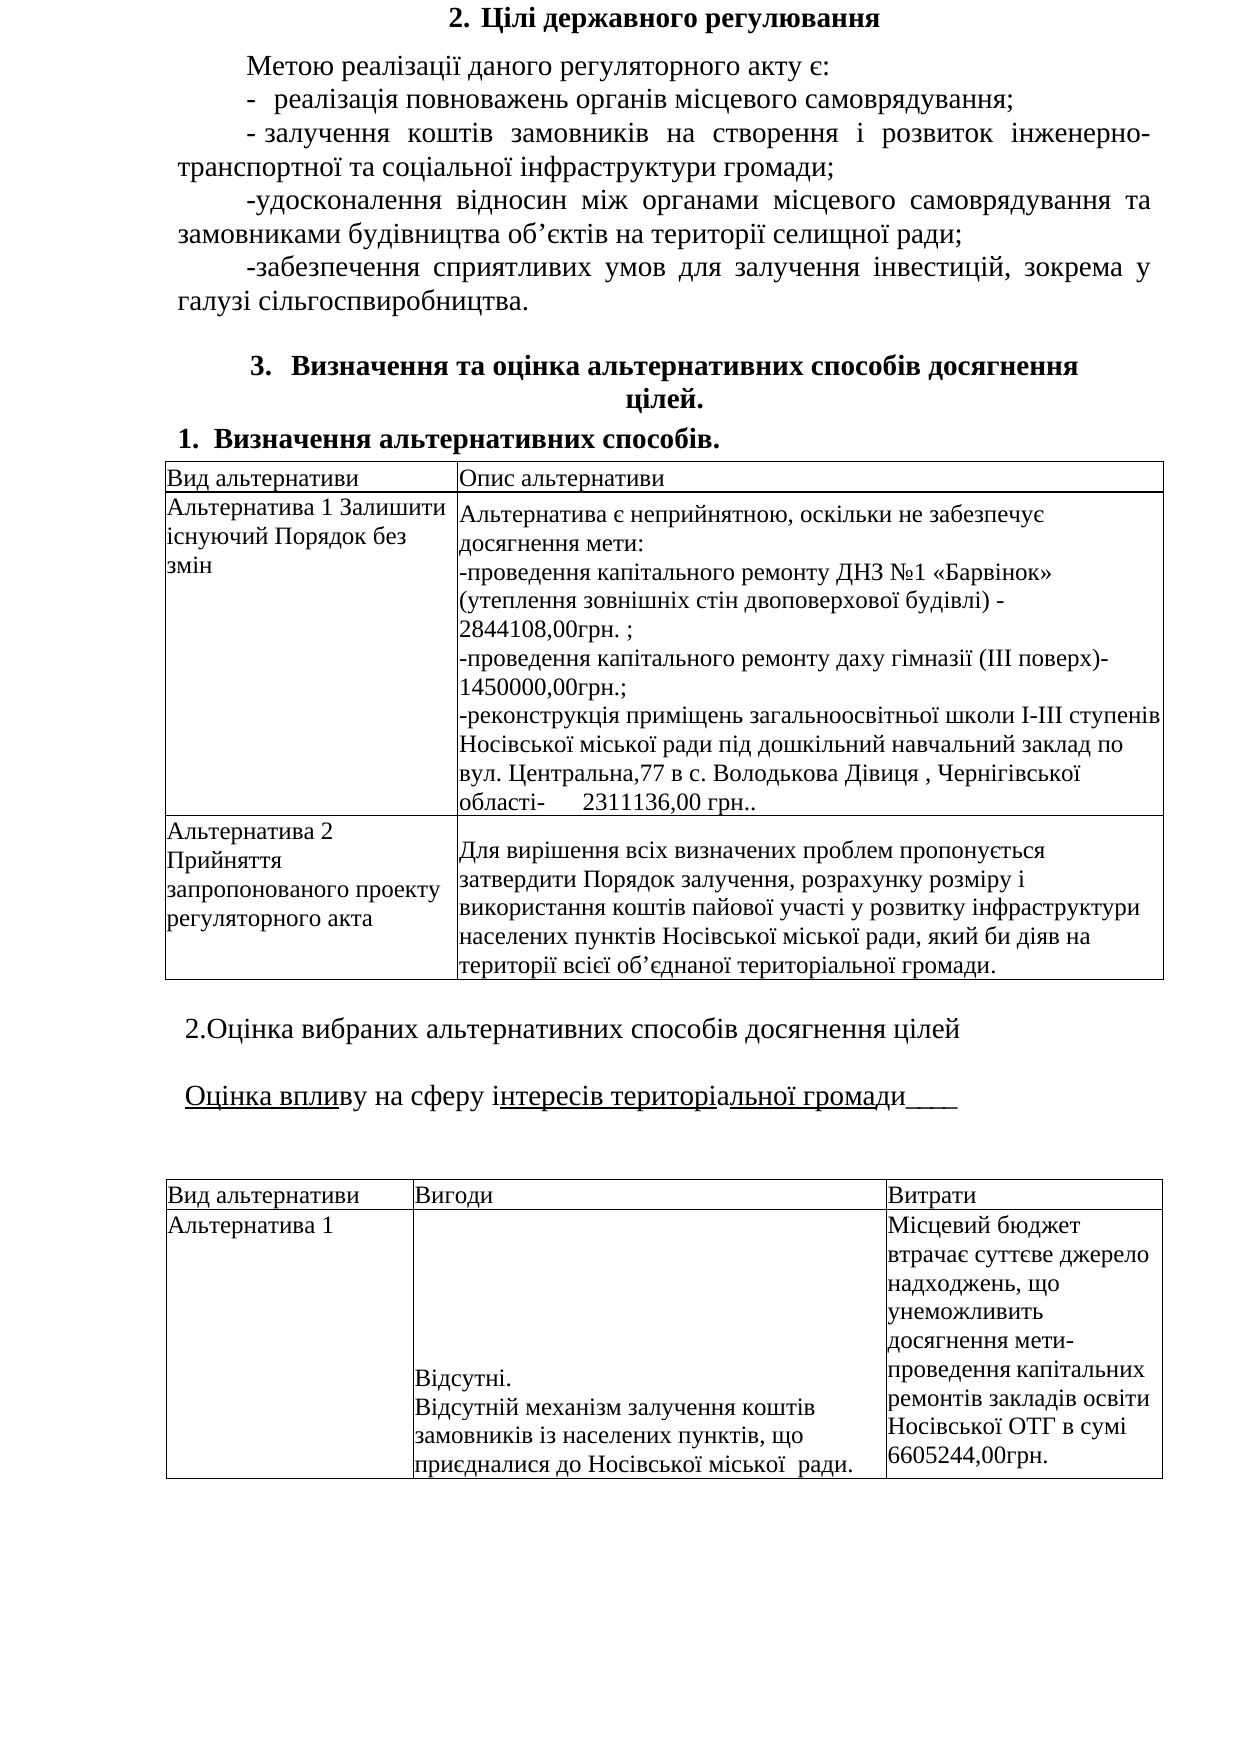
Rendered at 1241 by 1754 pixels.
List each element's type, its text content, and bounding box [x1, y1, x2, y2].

table_cell Місцевий бюджет втрачає суттєве джерело надходжень, що унеможливить досягнення мети- проведення капітальних ремонтів закладів освіти Носівської ОТГ в сумі 6605244,00грн. [887, 1210, 1162, 1478]
table_cell Для вирішення всіх визначених проблем пропонується затвердити Порядок залучення, розрахунку розміру і використання коштів пайової участі у розвитку інфраструктури населених пунктів Носівської міської ради, який би діяв на території всієї об’єднаної територіальної громади. [458, 816, 1163, 979]
text Метою реалізації даного регуляторного акту є: [177, 48, 1152, 82]
text -забезпечення сприятливих умов для залучення інвестицій, зокрема у галузі сільгоспвиробництва. [177, 249, 1152, 316]
table_cell Альтернатива 1 Залишити існуючий Порядок без змін [166, 493, 457, 815]
table_header Опис альтернативи [458, 462, 1163, 491]
text Оцінка впливу на сферу інтересів територіальної громади [177, 1078, 1152, 1112]
list Цілі державного регулювання [177, 0, 1152, 33]
table_header Вид альтернативи [167, 1180, 413, 1209]
table_cell Альтернатива 1 [167, 1210, 413, 1478]
list реалізація повноважень органів місцевого самоврядування; [177, 82, 1152, 115]
list Визначення та оцінка альтернативних способів досягнення цілей. [177, 348, 1152, 415]
list Визначення альтернативних способів. [177, 421, 1152, 454]
table_cell Альтернатива 2 Прийняття запропонованого проекту регуляторного акта [166, 816, 457, 979]
table_header Вигоди [414, 1180, 886, 1209]
list залучення коштів замовників на створення і розвиток інженерно- транспортної та соціальної інфраструктури громади; [177, 115, 1152, 182]
table_header Витрати [887, 1180, 1162, 1209]
text -удосконалення відносин між органами місцевого самоврядування та замовниками будівництва об’єктів на території селищної ради; [177, 182, 1152, 249]
table_cell Альтернатива є неприйнятною, оскільки не забезпечує досягнення мети: -проведення капітального ремонту ДНЗ №1 «Барвінок» (утеплення зовнішніх стін двоповерхової будівлі) -2844108,00грн. ; -проведення капітального ремонту даху гімназії (ІІІ поверх)-1450000,00грн.; -реконструкція приміщень загальноосвітньої школи І-ІІІ ступенів Носівської міської ради під дошкільний навчальний заклад по вул. Центральна,77 в с. Володькова Дівиця , Чернігівської області- 2311136,00 грн.. [458, 493, 1163, 815]
text 2.Оцінка вибраних альтернативних способів досягнення цілей [177, 1011, 1152, 1044]
table_header Вид альтернативи [166, 462, 457, 491]
table_cell Відсутні. Відсутній механізм залучення коштів замовників із населених пунктів, що приєдналися до Носівської міської ради. [414, 1210, 886, 1478]
